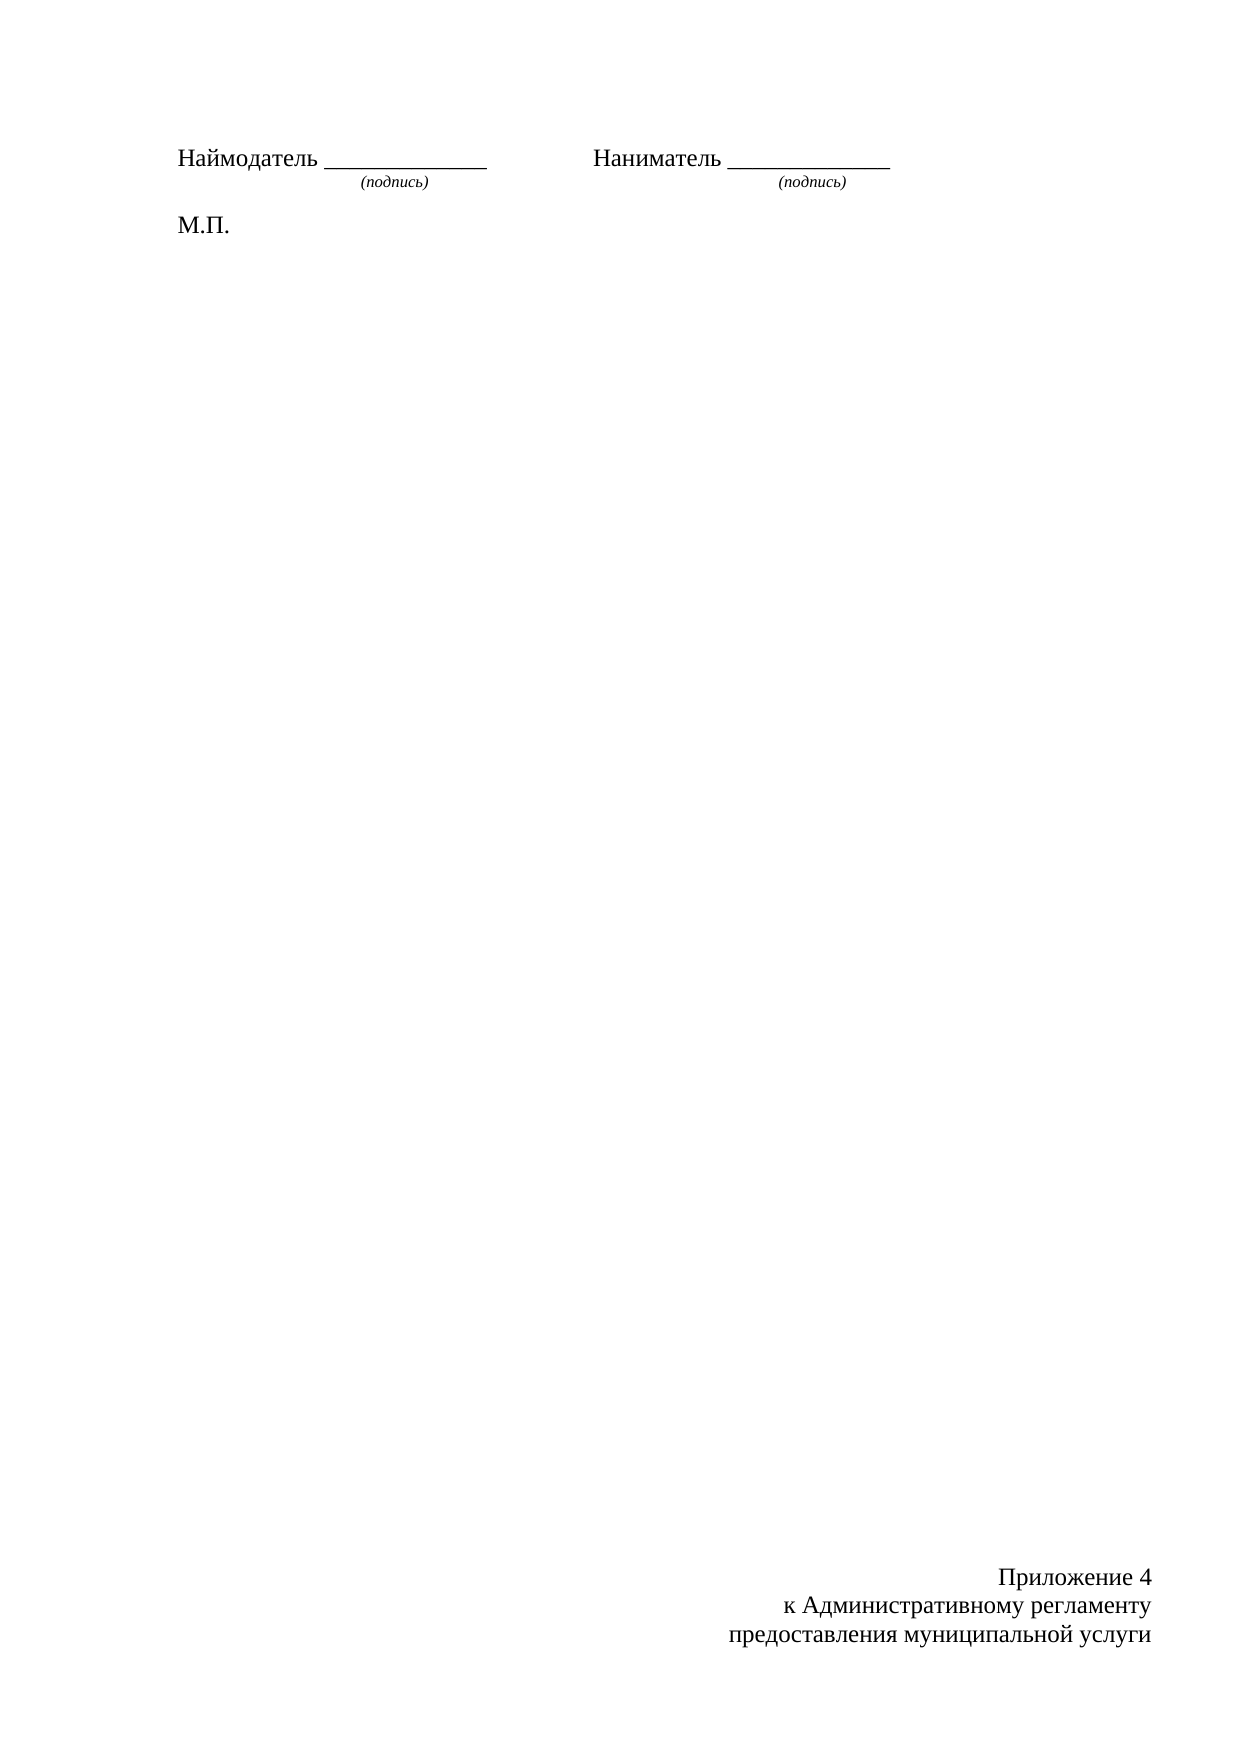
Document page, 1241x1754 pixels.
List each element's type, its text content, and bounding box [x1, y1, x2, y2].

text (подпись) (подпись) [177, 172, 1152, 191]
text Наймодатель _____________ Наниматель _____________ [177, 143, 1152, 172]
text Приложение 4 [177, 1562, 1152, 1590]
text к Административному регламенту [177, 1590, 1152, 1619]
text предоставления муниципальной услуги [177, 1619, 1152, 1648]
text М.П. [177, 210, 1152, 239]
